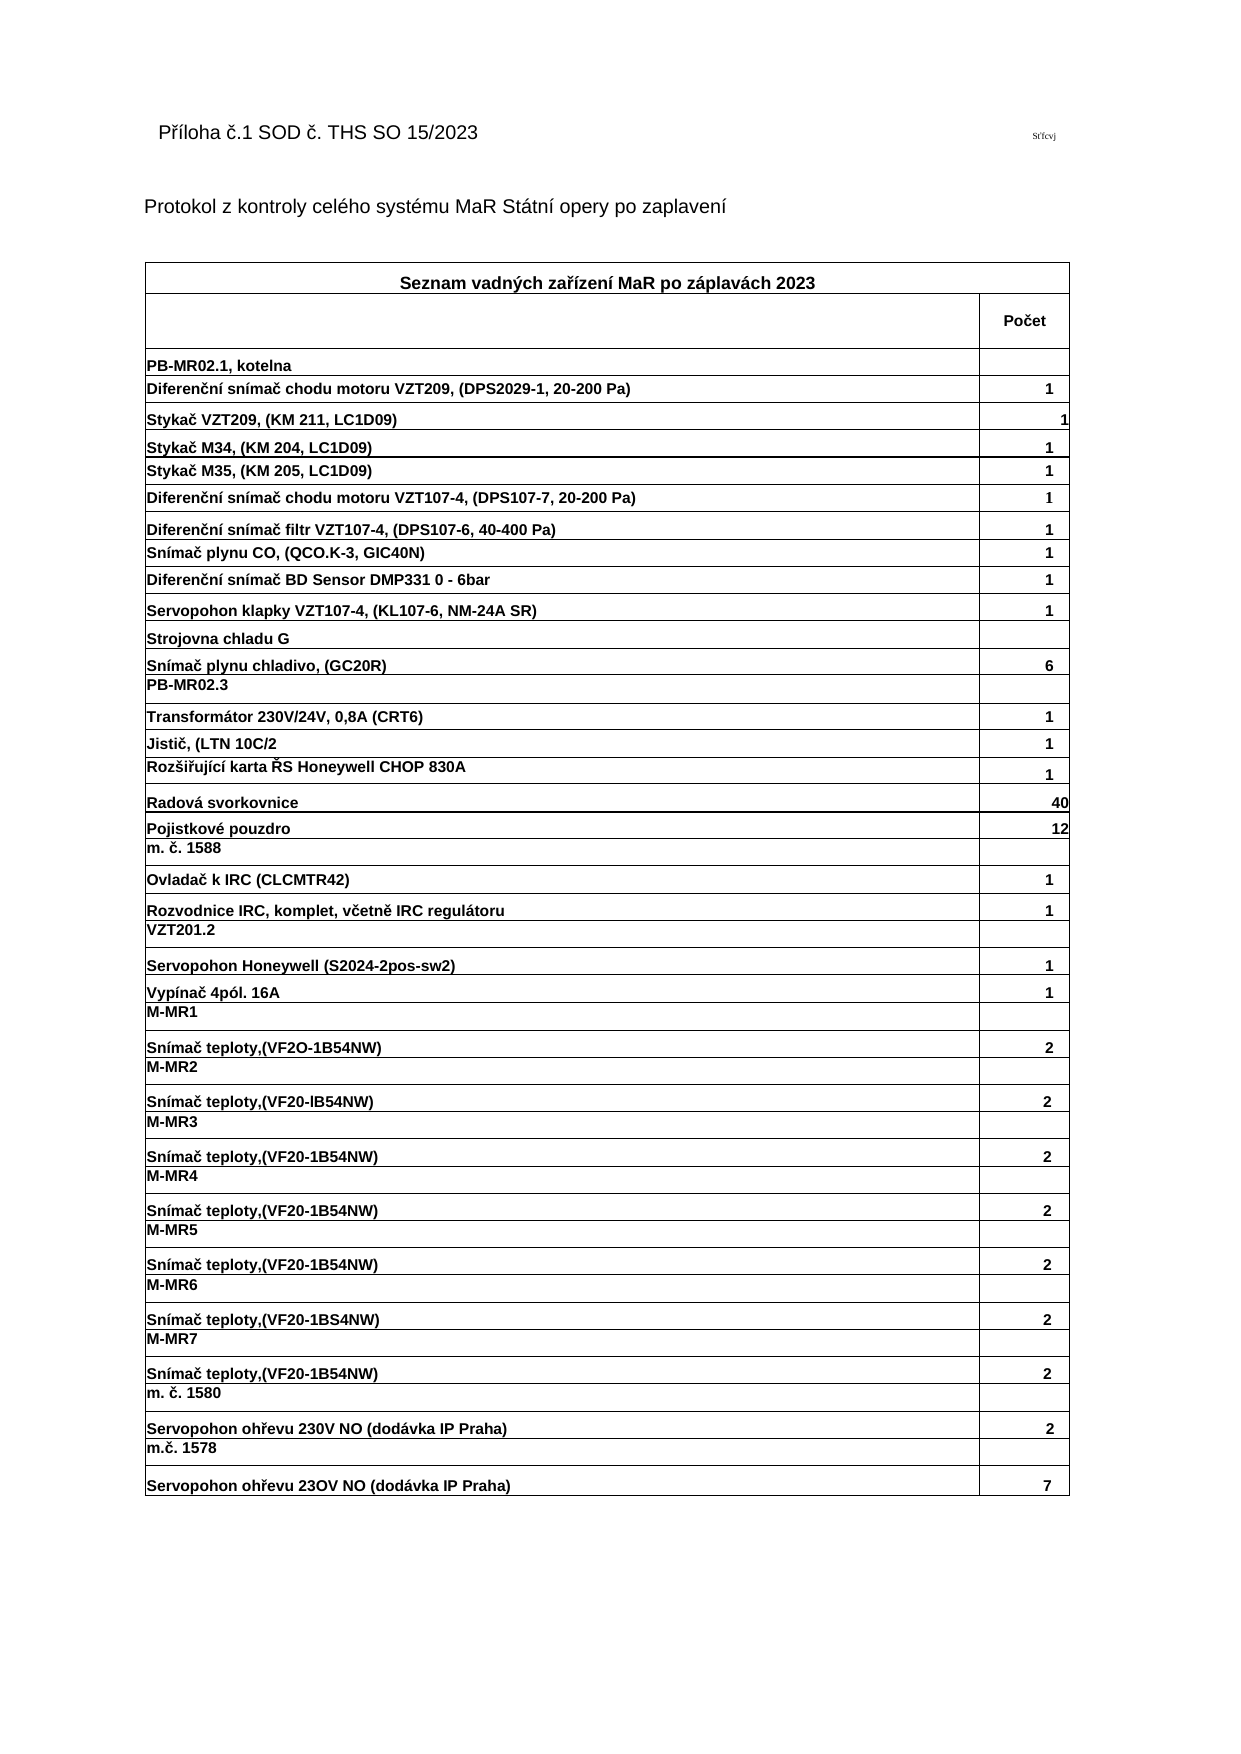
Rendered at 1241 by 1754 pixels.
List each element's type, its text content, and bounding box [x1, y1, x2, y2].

table_cell [980, 1112, 1069, 1138]
table_cell PB-MR02.1, kotelna [146, 349, 979, 374]
table_cell [980, 1330, 1069, 1356]
table_cell [980, 839, 1069, 865]
table_cell [980, 675, 1069, 702]
table_cell 1 [980, 485, 1069, 511]
table_cell Snímač teploty,(VF20-1B54NW) [146, 1357, 979, 1383]
table_cell m. č. 1588 [146, 839, 979, 865]
table_cell Strojovna chladu G [146, 621, 979, 647]
table_cell 1 [980, 758, 1069, 783]
table_cell Snímač teploty,(VF20-1B54NW) [146, 1194, 979, 1220]
table_cell 1 [980, 594, 1069, 620]
table_cell [980, 1439, 1069, 1464]
table_cell Rozšiřující karta ŘS Honeywell CHOP 830A [146, 758, 979, 783]
table_header Seznam vadných zařízení MaR po záplavách 2023 [146, 263, 1069, 293]
table_cell M-MR1 [146, 1003, 979, 1030]
table_cell M-MR7 [146, 1330, 979, 1356]
table_cell Snímač plynu CO, (QCO.K-3, GIC40N) [146, 540, 979, 566]
table_cell Snímač plynu chladivo, (GC20R) [146, 649, 979, 674]
table_cell 7 [980, 1466, 1069, 1494]
table_cell Snímač teploty,(VF2O-1B54NW) [146, 1031, 979, 1057]
table_cell Radová svorkovnice [146, 784, 979, 811]
table_cell 2 [980, 1139, 1069, 1166]
table_cell Rozvodnice IRC, komplet, včetně IRC regulátoru [146, 894, 979, 920]
table_cell [980, 1275, 1069, 1302]
table_cell Servopohon klapky VZT107-4, (KL107-6, NM-24A SR) [146, 594, 979, 620]
table_cell 6 [980, 649, 1069, 674]
table_cell Diferenční snímač chodu motoru VZT107-4, (DPS107-7, 20-200 Pa) [146, 485, 979, 511]
table_cell 2 [980, 1357, 1069, 1383]
table_cell Ovladač k IRC (CLCMTR42) [146, 866, 979, 893]
table_cell M-MR6 [146, 1275, 979, 1302]
table_cell M-MR3 [146, 1112, 979, 1138]
table_cell Snímač teploty,(VF20-1B54NW) [146, 1139, 979, 1166]
table_cell m. č. 1580 [146, 1384, 979, 1411]
table_cell 2 [980, 1248, 1069, 1274]
table_cell Snímač teploty,(VF20-lB54NW) [146, 1085, 979, 1111]
table_cell [980, 1058, 1069, 1084]
table_cell [980, 349, 1069, 374]
table_cell 12 [980, 813, 1069, 838]
table_cell 2 [980, 1031, 1069, 1057]
table_cell M-MR2 [146, 1058, 979, 1084]
table_cell 1 [980, 376, 1069, 402]
table_cell [980, 1003, 1069, 1030]
table_cell 1 [980, 730, 1069, 757]
table_cell Jistič, (LTN 10C/2 [146, 730, 979, 757]
table_cell Diferenční snímač BD Sensor DMP331 0 - 6bar [146, 567, 979, 593]
table_cell Stykač M34, (KM 204, LC1D09) [146, 430, 979, 456]
table_cell [980, 1384, 1069, 1411]
table_cell 1 [980, 540, 1069, 566]
table_cell 1 [980, 512, 1069, 538]
table_cell [980, 1167, 1069, 1193]
table_cell M-MR4 [146, 1167, 979, 1193]
table_cell [146, 294, 979, 347]
table_cell Snímač teploty,(VF20-1BS4NW) [146, 1303, 979, 1329]
table_cell Počet [980, 294, 1069, 347]
table_cell [980, 921, 1069, 947]
table_cell 1 [980, 894, 1069, 920]
subtitle Protokol z kontroly celého systému MaR Státní opery po zaplavení [144, 195, 1071, 218]
table_cell Pojistkové pouzdro [146, 813, 979, 838]
table_cell M-MR5 [146, 1221, 979, 1247]
table_cell m.č. 1578 [146, 1439, 979, 1464]
table_cell Stykač M35, (KM 205, LC1D09) [146, 458, 979, 484]
table_cell 1 [980, 948, 1069, 974]
table_cell Stykač VZT209, (KM 211, LC1D09) [146, 403, 979, 429]
table_cell [980, 621, 1069, 647]
table_cell 2 [980, 1412, 1069, 1438]
table_cell [980, 1221, 1069, 1247]
table_cell Transformátor 230V/24V, 0,8A (CRT6) [146, 704, 979, 729]
table_cell 2 [980, 1085, 1069, 1111]
table_cell PB-MR02.3 [146, 675, 979, 702]
table_cell 1 [980, 866, 1069, 893]
table_cell 40 [980, 784, 1069, 811]
table_cell Diferenční snímač filtr VZT107-4, (DPS107-6, 40-400 Pa) [146, 512, 979, 538]
table_cell 1 [980, 430, 1069, 456]
table_cell 1 [980, 975, 1069, 1002]
table_cell Servopohon Honeywell (S2024-2pos-sw2) [146, 948, 979, 974]
table_cell Servopohon ohřevu 230V NO (dodávka IP Praha) [146, 1412, 979, 1438]
table_cell 1 [980, 403, 1069, 429]
table_cell 1 [980, 458, 1069, 484]
table_cell Vypínač 4pól. 16A [146, 975, 979, 1002]
table_cell 1 [980, 567, 1069, 593]
table_cell Servopohon ohřevu 23OV NO (dodávka IP Praha) [146, 1466, 979, 1494]
table_cell 2 [980, 1303, 1069, 1329]
table_cell 1 [980, 704, 1069, 729]
table_cell 2 [980, 1194, 1069, 1220]
table_cell VZT201.2 [146, 921, 979, 947]
table_cell Snímač teploty,(VF20-1B54NW) [146, 1248, 979, 1274]
table_cell Diferenční snímač chodu motoru VZT209, (DPS2029-1, 20-200 Pa) [146, 376, 979, 402]
